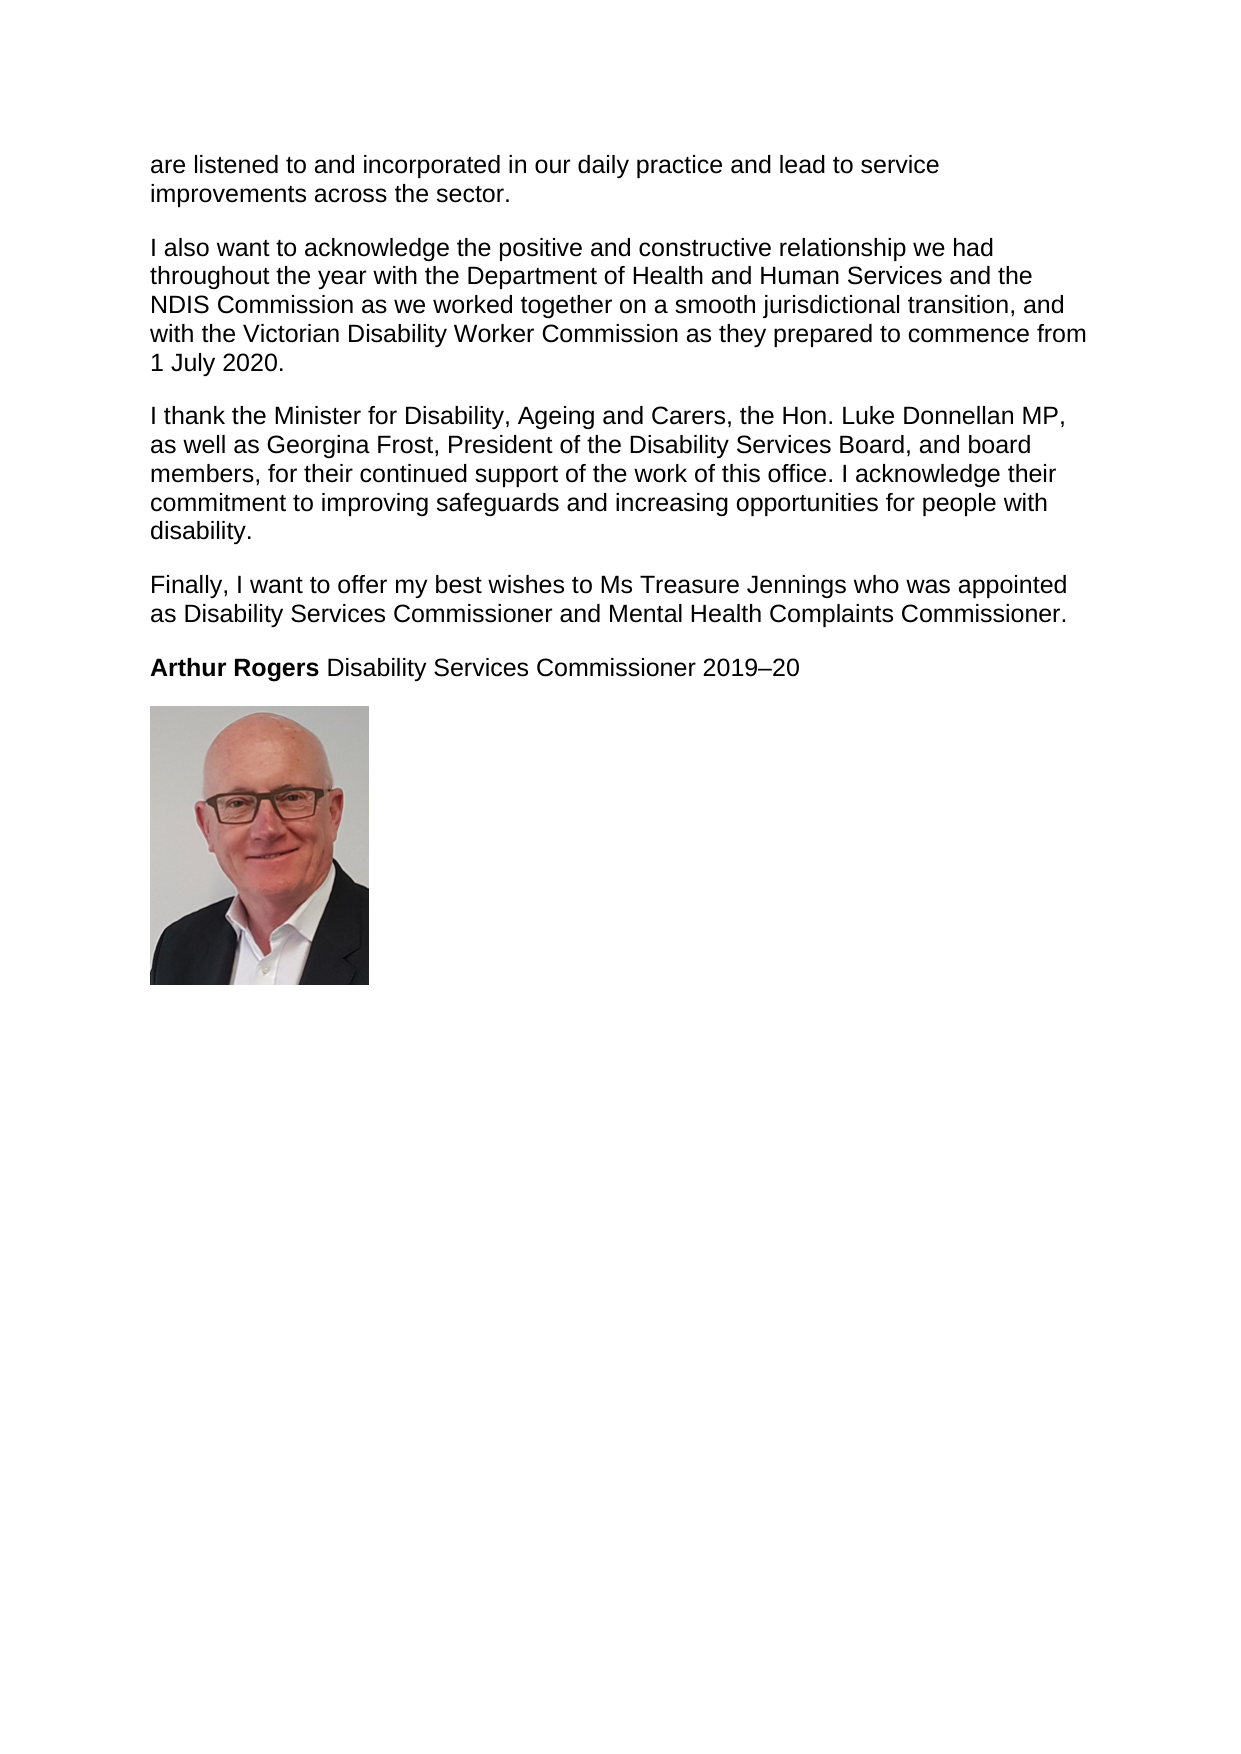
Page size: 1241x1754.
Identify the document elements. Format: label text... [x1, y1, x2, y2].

text Arthur Rogers Disability Services Commissioner 2019–20 [150, 652, 1090, 681]
text I also want to acknowledge the positive and constructive relationship we had throughout the year with the Department of Health and Human Services and the NDIS Commission as we worked together on a smooth jurisdictional transition, and with the Victorian Disability Worker Commission as they prepared to commence from 1 July 2020. [150, 232, 1090, 376]
text I thank the Minister for Disability, Ageing and Carers, the Hon. Luke Donnellan MP, as well as Georgina Frost, President of the Disability Services Board, and board members, for their continued support of the work of this office. I acknowledge their commitment to improving safeguards and increasing opportunities for people with disability. [150, 401, 1090, 545]
picture [150, 706, 369, 985]
text Finally, I want to offer my best wishes to Ms Treasure Jennings who was appointed as Disability Services Commissioner and Mental Health Complaints Commissioner. [150, 570, 1090, 627]
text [150, 150, 1090, 207]
